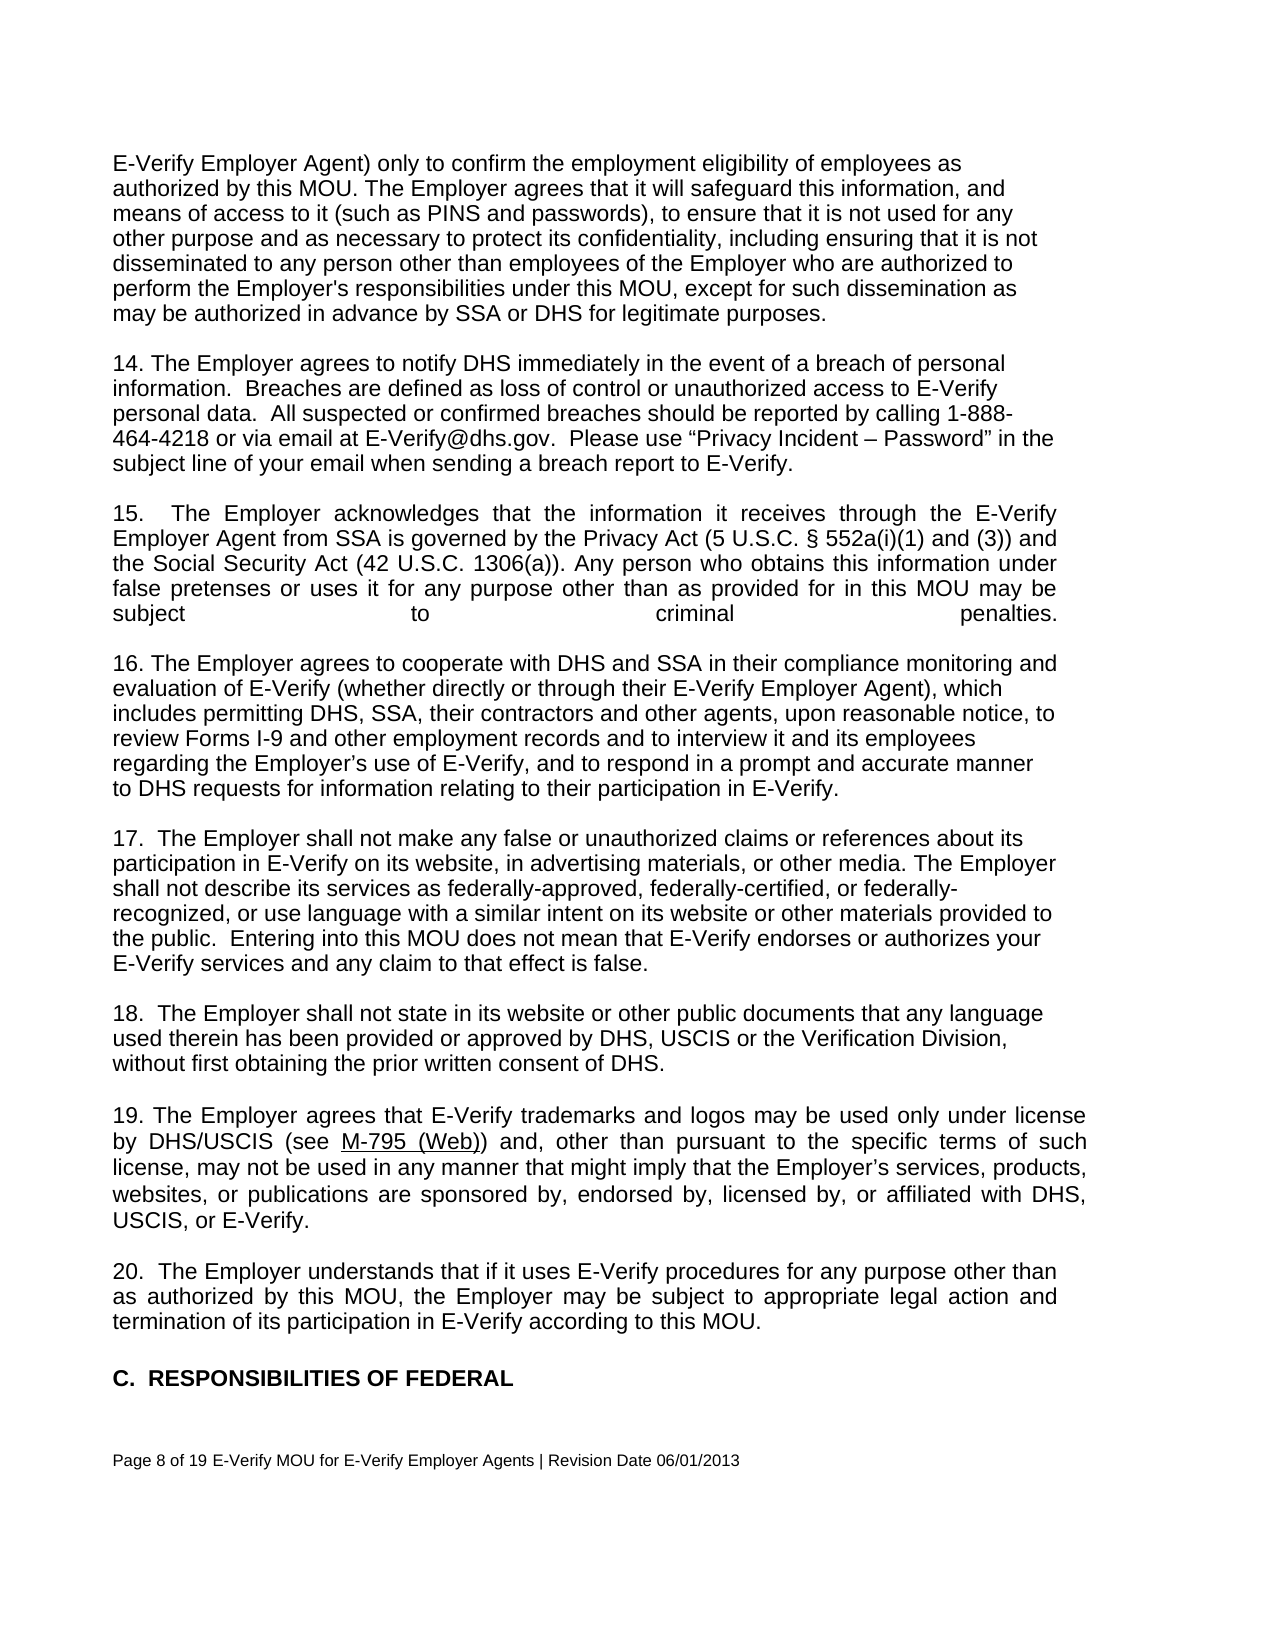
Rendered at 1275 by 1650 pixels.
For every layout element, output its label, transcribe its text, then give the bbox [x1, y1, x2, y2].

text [112, 1365, 677, 1391]
text 16. The Employer agrees to cooperate with DHS and SSA in their compliance monitoring and evaluation of E-Verify (whether directly or through their E-Verify Employer Agent), which includes permitting DHS, SSA, their contractors and other agents, upon reasonable notice, to review Forms I-9 and other employment records and to interview it and its employees regarding the Employer’s use of E-Verify, and to respond in a prompt and accurate manner to DHS requests for information relating to their participation in E-Verify. [112, 652, 1058, 827]
text 18. The Employer shall not state in its website or other public documents that any language used therein has been provided or approved by DHS, USCIS or the Verification Division, without first obtaining the prior written consent of DHS. [112, 1002, 1058, 1102]
text 14. The Employer agrees to notify DHS immediately in the event of a breach of personal information. Breaches are defined as loss of control or unauthorized access to E-Verify personal data. All suspected or confirmed breaches should be reported by calling 1-888-464-4218 or via email at E-Verify@dhs.gov. Please use “Privacy Incident – Password” in the subject line of your email when sending a breach report to E-Verify. [112, 352, 1058, 502]
text 19. The Employer agrees that E-Verify trademarks and logos may be used only under license by DHS/USCIS (see M-795 (Web)) and, other than pursuant to the specific terms of such license, may not be used in any manner that might imply that the Employer’s services, products, websites, or publications are sponsored by, endorsed by, licensed by, or affiliated with DHS, USCIS, or E-Verify. [112, 1102, 1087, 1233]
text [112, 152, 1058, 352]
text 17. The Employer shall not make any false or unauthorized claims or references about its participation in E-Verify on its website, in advertising materials, or other media. The Employer shall not describe its services as federally-approved, federally-certified, or federally-recognized, or use language with a similar intent on its website or other materials provided to the public. Entering into this MOU does not mean that E-Verify endorses or authorizes your E-Verify services and any claim to that effect is false. [112, 827, 1058, 1002]
text 20. The Employer understands that if it uses E-Verify procedures for any purpose other than as authorized by this MOU, the Employer may be subject to appropriate legal action and termination of its participation in E-Verify according to this MOU. [112, 1260, 1058, 1335]
text 15. The Employer acknowledges that the information it receives through the E-Verify Employer Agent from SSA is governed by the Privacy Act (5 U.S.C. § 552a(i)(1) and (3)) and the Social Security Act (42 U.S.C. 1306(a)). Any person who obtains this information under false pretenses or uses it for any purpose other than as provided for in this MOU may be subject to criminal penalties. [112, 502, 1058, 652]
